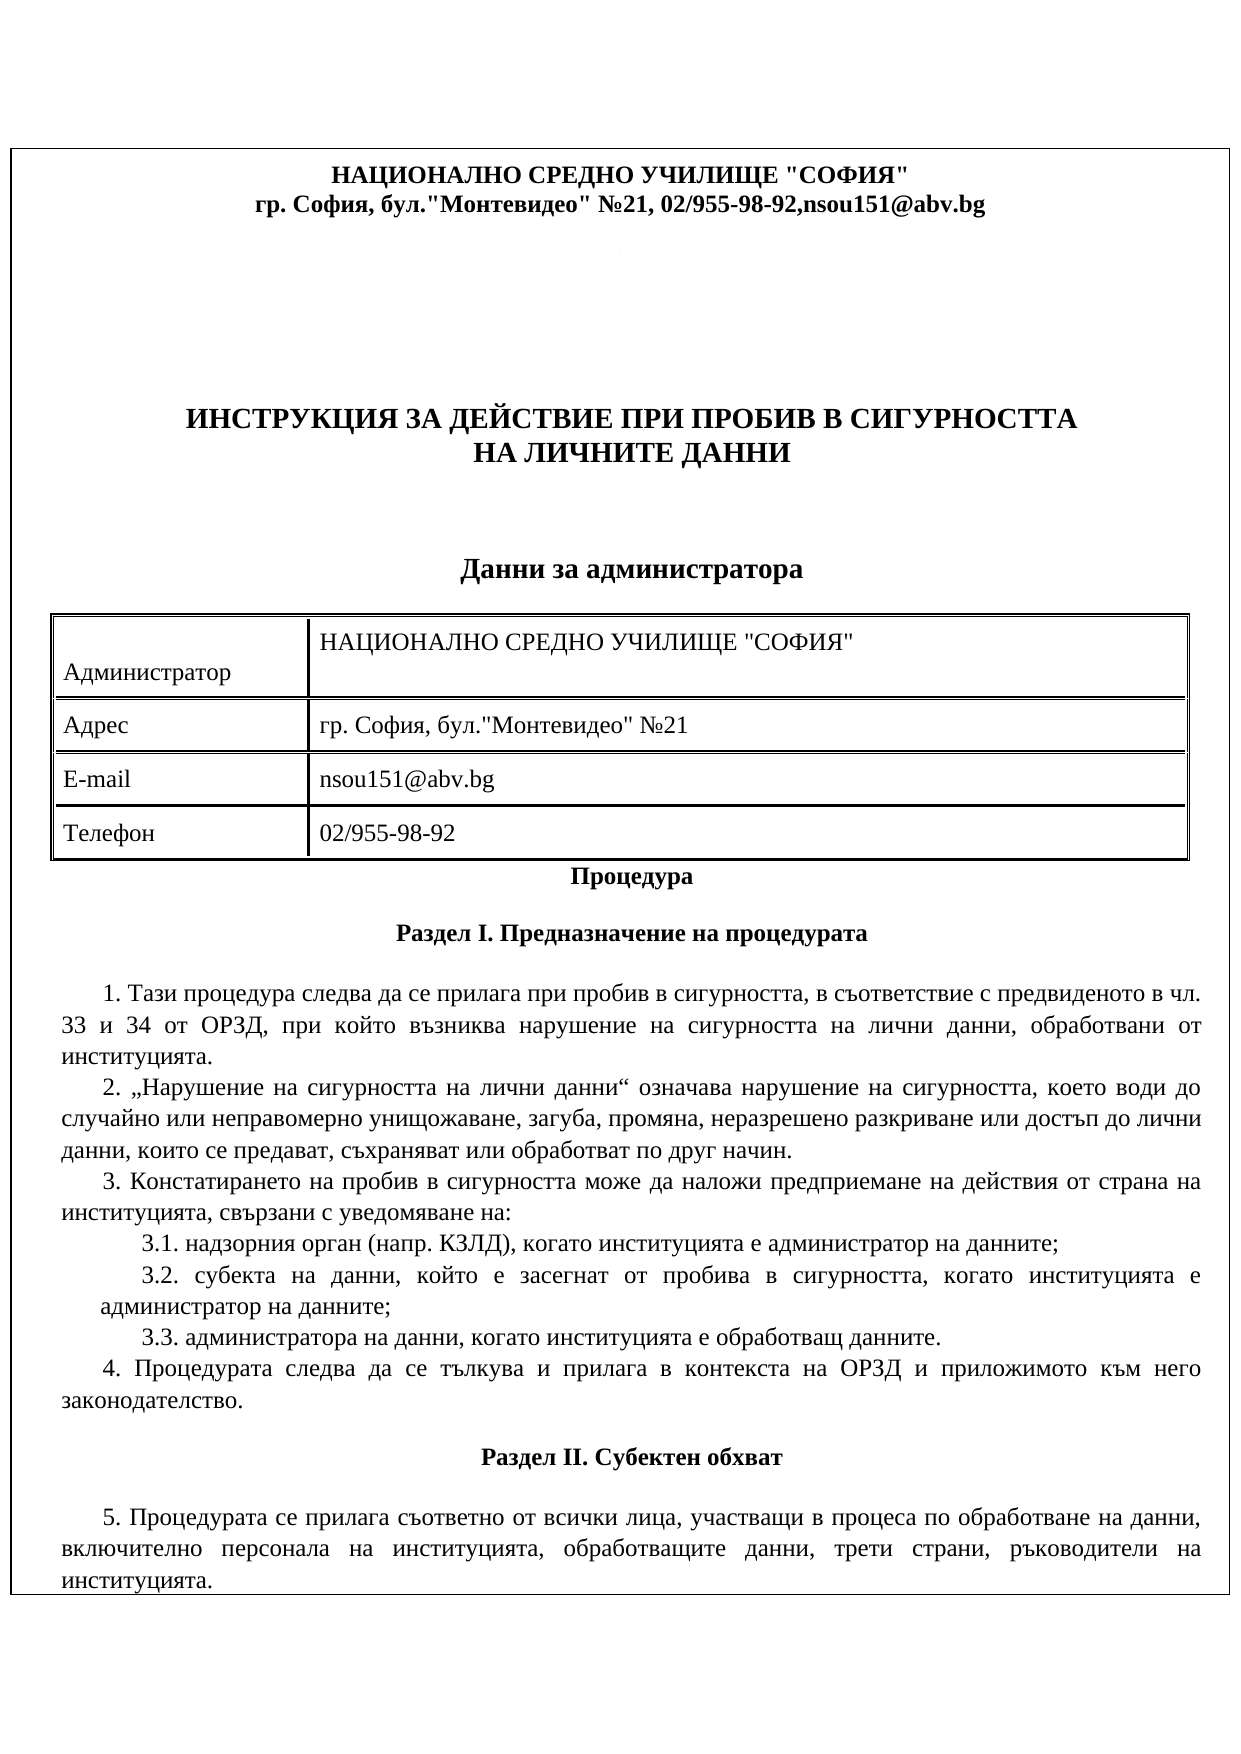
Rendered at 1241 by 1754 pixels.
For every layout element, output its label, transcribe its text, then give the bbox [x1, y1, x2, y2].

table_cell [12, 290, 1229, 1593]
table_header НАЦИОНАЛНО СРЕДНО УЧИЛИЩЕ "СОФИЯ" гр. София, бул."Монтевидео" №21, 02/955-98-92,nsou151@abv.bg [12, 149, 1229, 290]
